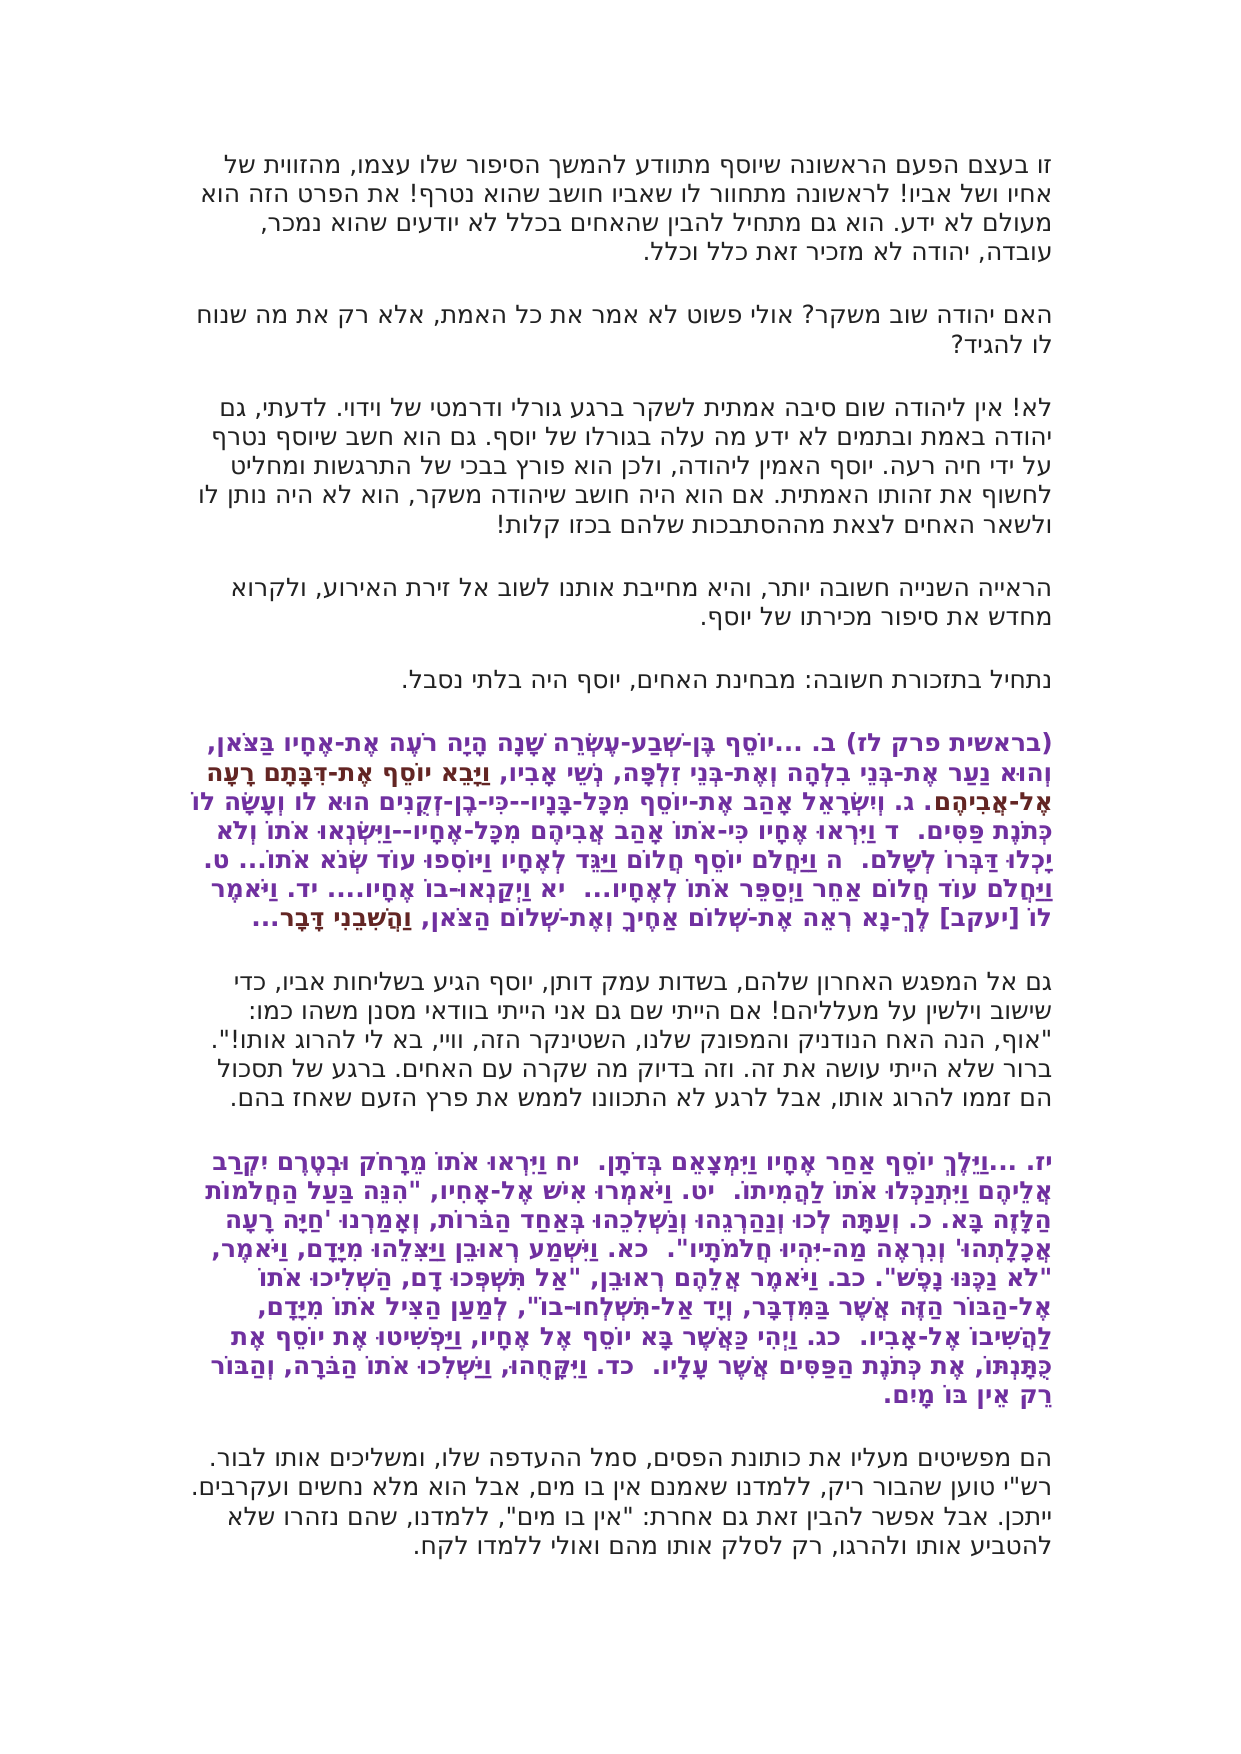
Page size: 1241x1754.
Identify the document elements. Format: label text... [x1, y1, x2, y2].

text נתחיל בתזכורת חשובה: מבחינת האחים, יוסף היה בלתי נסבל. [187, 665, 1053, 694]
text יז. ...וַיֵּלֶךְ יוֹסֵף אַחַר אֶחָיו וַיִּמְצָאֵם בְּדֹתָן. יח וַיִּרְאוּ אֹתוֹ מֵרָחֹק וּבְטֶרֶם יִקְרַב אֲלֵיהֶם וַיִּתְנַכְּלוּ אֹתוֹ לַהֲמִיתוֹ. יט. וַיֹּאמְרוּ אִישׁ אֶל-אָחִיו, "הִנֵּה בַּעַל הַחֲלֹמוֹת הַלָּזֶה בָּא. כ. וְעַתָּה לְכוּ וְנַהַרְגֵהוּ וְנַשְׁלִכֵהוּ בְּאַחַד הַבֹּרוֹת, וְאָמַרְנוּ 'חַיָּה רָעָה אֲכָלָתְהוּ' וְנִרְאֶה מַה-יִּהְיוּ חֲלֹמֹתָיו". כא. וַיִּשְׁמַע רְאוּבֵן וַיַּצִּלֵהוּ מִיָּדָם, וַיֹּאמֶר, "לֹא נַכֶּנּוּ נָפֶשׁ". כב. וַיֹּאמֶר אֲלֵהֶם רְאוּבֵן, "אַל תִּשְׁפְּכוּ דָם, הַשְׁלִיכוּ אֹתוֹ אֶל-הַבּוֹר הַזֶּה אֲשֶׁר בַּמִּדְבָּר, וְיָד אַל-תִּשְׁלְחוּ-בוֹ", לְמַעַן הַצִּיל אֹתוֹ מִיָּדָם, לַהֲשִׁיבוֹ אֶל-אָבִיו. כג. וַיְהִי כַּאֲשֶׁר בָּא יוֹסֵף אֶל אֶחָיו, וַיַּפְשִׁיטוּ אֶת יוֹסֵף אֶת כֻּתָּנְתּוֹ, אֶת כְּתֹנֶת הַפַּסִּים אֲשֶׁר עָלָיו. כד. וַיִּקָּחֻהוּ, וַיַּשְׁלִכוּ אֹתוֹ הַבֹּרָה, וְהַבּוֹר רֵק אֵין בּוֹ מָיִם. [187, 1147, 1053, 1409]
text לא! אין ליהודה שום סיבה אמתית לשקר ברגע גורלי ודרמטי של וידוי. לדעתי, גם יהודה באמת ובתמים לא ידע מה עלה בגורלו של יוסף. גם הוא חשב שיוסף נטרף על ידי חיה רעה. יוסף האמין ליהודה, ולכן הוא פורץ בבכי של התרגשות ומחליט לחשוף את זהותו האמתית. אם הוא היה חושב שיהודה משקר, הוא לא היה נותן לו ולשאר האחים לצאת מההסתבכות שלהם בכזו קלות! [187, 393, 1053, 539]
text גם אל המפגש האחרון שלהם, בשדות עמק דותן, יוסף הגיע בשליחות אביו, כדי שישוב וילשין על מעלליהם! אם הייתי שם גם אני הייתי בוודאי מסנן משהו כמו: "אוף, הנה האח הנודניק והמפונק שלנו, השטינקר הזה, וויי, בא לי להרוג אותו!". ברור שלא הייתי עושה את זה. וזה בדיוק מה שקרה עם האחים. ברגע של תסכול הם זממו להרוג אותו, אבל לרגע לא התכוונו לממש את פרץ הזעם שאחז בהם. [187, 967, 1053, 1113]
text הראייה השנייה חשובה יותר, והיא מחייבת אותנו לשוב אל זירת האירוע, ולקרוא מחדש את סיפור מכירתו של יוסף. [187, 573, 1053, 631]
text זו בעצם הפעם הראשונה שיוסף מתוודע להמשך הסיפור שלו עצמו, מהזווית של אחיו ושל אביו! לראשונה מתחוור לו שאביו חושב שהוא נטרף! את הפרט הזה הוא מעולם לא ידע. הוא גם מתחיל להבין שהאחים בכלל לא יודעים שהוא נמכר, עובדה, יהודה לא מזכיר זאת כלל וכלל. [187, 150, 1053, 267]
text הם מפשיטים מעליו את כותונת הפסים, סמל ההעדפה שלו, ומשליכים אותו לבור. רש"י טוען שהבור ריק, ללמדנו שאמנם אין בו מים, אבל הוא מלא נחשים ועקרבים. ייתכן. אבל אפשר להבין זאת גם אחרת: "אין בו מים", ללמדנו, שהם נזהרו שלא להטביע אותו ולהרגו, רק לסלק אותו מהם ואולי ללמדו לקח. [187, 1443, 1053, 1560]
text האם יהודה שוב משקר? אולי פשוט לא אמר את כל האמת, אלא רק את מה שנוח לו להגיד? [187, 301, 1053, 359]
text (בראשית פרק לז) ב. ...יוֹסֵף בֶּן-שְׁבַע-עֶשְׂרֵה שָׁנָה הָיָה רֹעֶה אֶת-אֶחָיו בַּצֹּאן, וְהוּא נַעַר אֶת-בְּנֵי בִלְהָה וְאֶת-בְּנֵי זִלְפָּה, נְשֵׁי אָבִיו, וַיָּבֵא יוֹסֵף אֶת-דִּבָּתָם רָעָה אֶל-אֲבִיהֶם. ג. וְיִשְׂרָאֵל אָהַב אֶת-יוֹסֵף מִכָּל-בָּנָיו--כִּי-בֶן-זְקֻנִים הוּא לו וְעָשָׂה לוֹ כְּתֹנֶת פַּסִּים. ד וַיִּרְאוּ אֶחָיו כִּי-אֹתוֹ אָהַב אֲבִיהֶם מִכָּל-אֶחָיו--וַיִּשְׂנְאוּ אֹתוֹ וְלֹא יָכְלוּ דַּבְּרוֹ לְשָׁלֹם. ה וַיַּחֲלֹם יוֹסֵף חֲלוֹם וַיַּגֵּד לְאֶחָיו וַיּוֹסִפוּ עוֹד שְׂנֹא אֹתוֹ... ט. וַיַּחֲלֹם עוֹד חֲלוֹם אַחֵר וַיְסַפֵּר אֹתוֹ לְאֶחָיו... יא וַיְקַנְאוּ-בוֹ אֶחָיו.... יד. וַיֹּאמֶר לוֹ [יעקב] לֶךְ-נָא רְאֵה אֶת-שְׁלוֹם אַחֶיךָ וְאֶת-שְׁלוֹם הַצֹּאן, וַהֲשִׁבֵנִי דָּבָר... [187, 729, 1053, 933]
